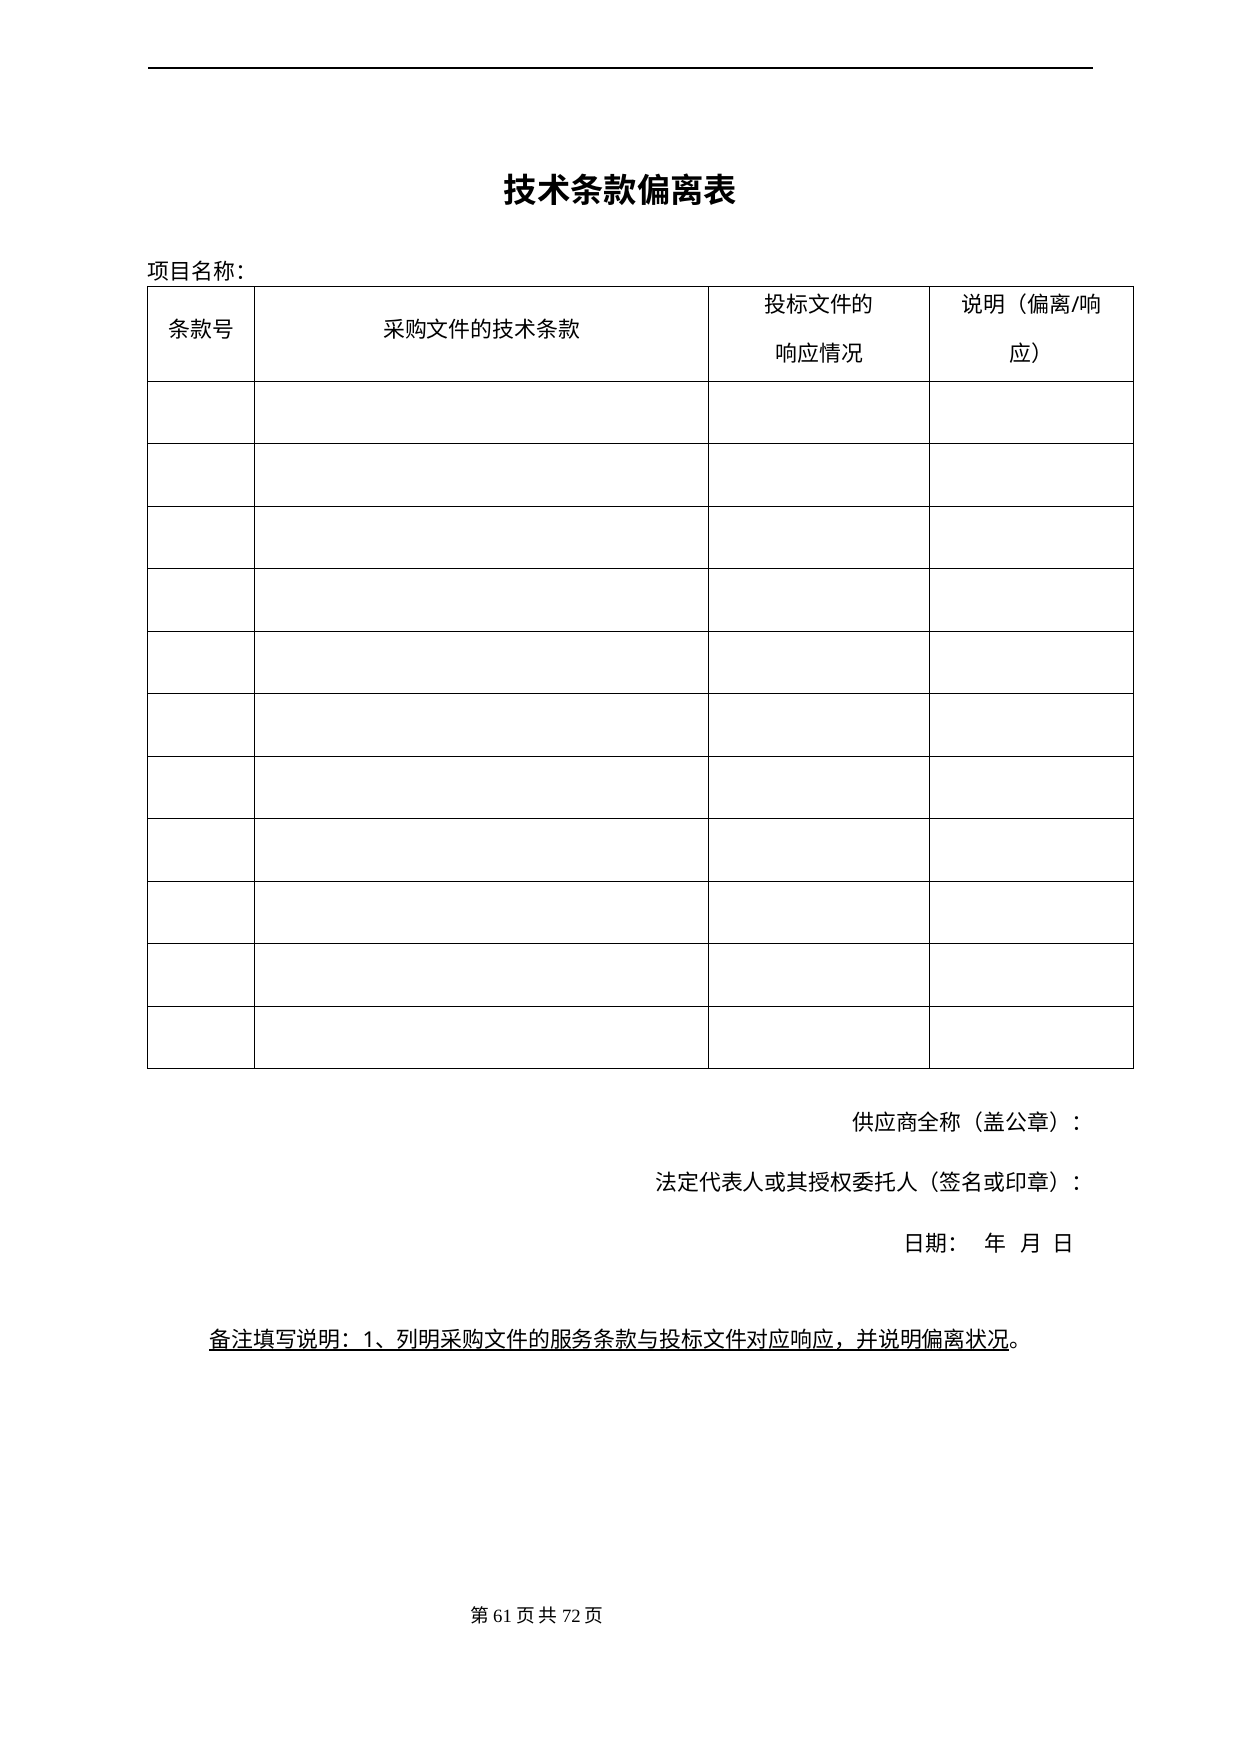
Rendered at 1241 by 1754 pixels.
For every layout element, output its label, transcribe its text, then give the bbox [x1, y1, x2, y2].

table_cell [255, 569, 708, 631]
table_cell [255, 882, 708, 943]
table_cell [930, 694, 1133, 756]
table_cell [148, 444, 254, 506]
table_header 说明（偏离/响应） [930, 287, 1133, 381]
table_cell [148, 882, 254, 943]
table_cell [930, 757, 1133, 818]
table_cell [148, 507, 254, 568]
table_cell [148, 632, 254, 693]
table_cell [148, 569, 254, 631]
table_cell [148, 694, 254, 756]
table_cell [148, 944, 254, 1006]
table_cell [255, 757, 708, 818]
table_cell [930, 1007, 1133, 1068]
table_cell [709, 819, 929, 881]
table_cell [255, 819, 708, 881]
table_cell [255, 507, 708, 568]
table_cell [930, 819, 1133, 881]
table_cell [148, 382, 254, 443]
table_cell [930, 569, 1133, 631]
table_cell [930, 632, 1133, 693]
text 法定代表人或其授权委托人（签名或印章）： [191, 1165, 1093, 1197]
table_cell [930, 382, 1133, 443]
text 备注填写说明：1、列明采购文件的服务条款与投标文件对应响应，并说明偏离状况。 [148, 1322, 1093, 1354]
table_cell [148, 1007, 254, 1068]
table_cell [255, 632, 708, 693]
table_cell [255, 944, 708, 1006]
table_cell [255, 444, 708, 506]
table_cell [709, 569, 929, 631]
table_cell [709, 444, 929, 506]
table_cell [709, 1007, 929, 1068]
table_cell [709, 382, 929, 443]
table_header 条款号 [148, 287, 254, 381]
table_cell [709, 757, 929, 818]
text 项目名称： [148, 254, 1093, 286]
table_cell [255, 694, 708, 756]
table_cell [930, 444, 1133, 506]
text 技术条款偏离表 [148, 164, 1093, 212]
table_cell [255, 382, 708, 443]
table_cell [148, 757, 254, 818]
table_cell [930, 944, 1133, 1006]
table_cell [709, 882, 929, 943]
table_cell [709, 632, 929, 693]
table_cell [930, 507, 1133, 568]
table_cell [930, 882, 1133, 943]
table_header 投标文件的 响应情况 [709, 287, 929, 381]
text 日期： 年 月 日 [148, 1226, 1074, 1258]
text 供应商全称（盖公章）： [191, 1104, 1093, 1137]
table_cell [709, 944, 929, 1006]
table_cell [709, 507, 929, 568]
table_header 采购文件的技术条款 [255, 287, 708, 381]
table_cell [148, 819, 254, 881]
table_cell [255, 1007, 708, 1068]
table_cell [709, 694, 929, 756]
